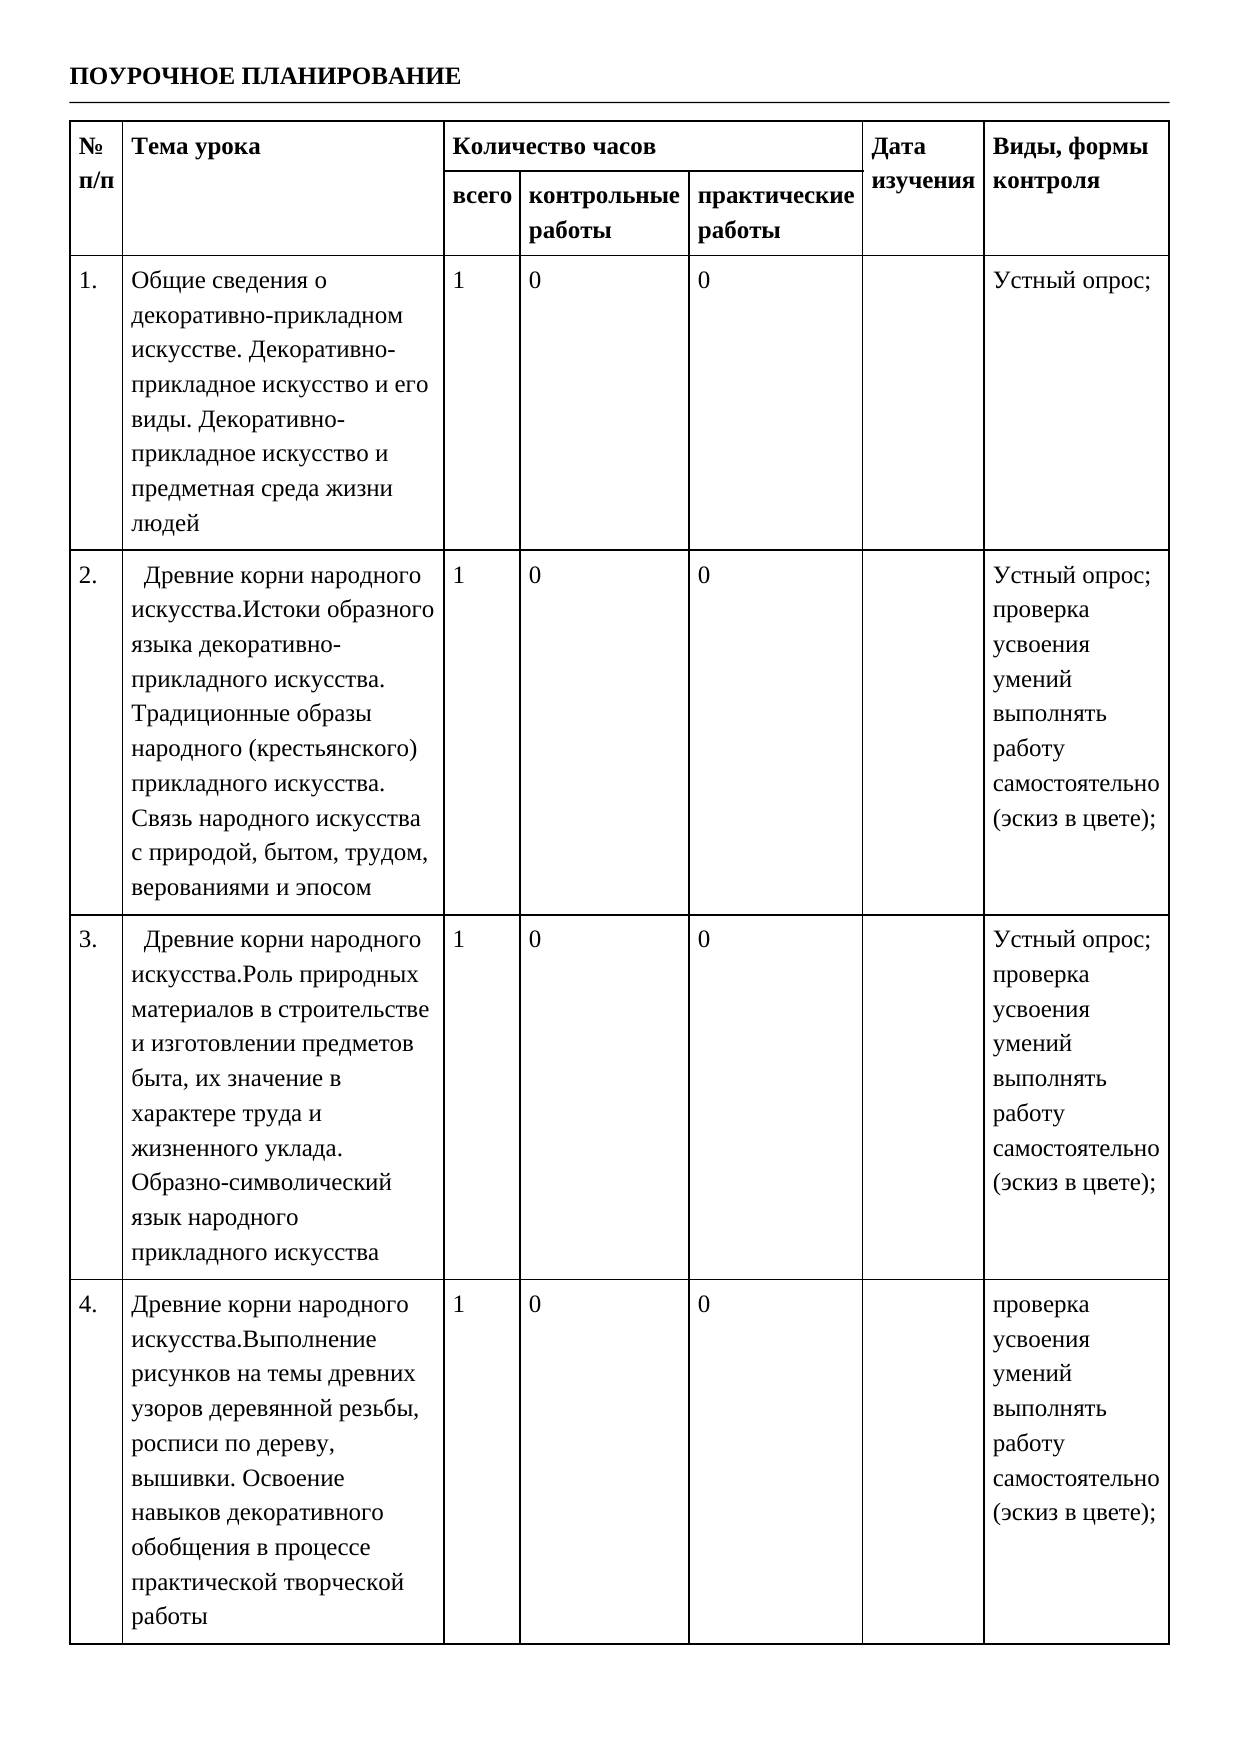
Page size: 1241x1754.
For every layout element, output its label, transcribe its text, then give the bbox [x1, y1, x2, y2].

table_cell всего [445, 172, 519, 254]
table_cell [863, 256, 983, 549]
table_cell Древние корни народного искусства.Выполнение рисунков на темы древних узоров деревянной резьбы, росписи по дереву, вышивки. Освоение навыков декоративного обобщения в процессе практической творческой работы [123, 1280, 443, 1643]
table_cell 0 [521, 256, 688, 549]
table_cell [863, 916, 983, 1279]
table_cell Устный опрос; [985, 256, 1168, 549]
table_cell 0 [690, 1280, 862, 1643]
table_cell контрольные работы [521, 172, 688, 254]
subtitle ПОУРОЧНОЕ ПЛАНИРОВАНИЕ [69, 61, 1182, 90]
table_cell Устный опрос; проверка усвоения умений выполнять работу самостоятельно (эскиз в цвете); [985, 916, 1168, 1279]
table_cell 1 [445, 551, 519, 914]
table_cell Устный опрос; проверка усвоения умений выполнять работу самостоятельно (эскиз в цвете); [985, 551, 1168, 914]
table_cell 0 [690, 256, 862, 549]
table_header Дата изучения [863, 122, 983, 254]
table_cell 2. [71, 551, 122, 914]
table_header Виды, формы контроля [985, 122, 1168, 254]
table_cell 4. [71, 1280, 122, 1643]
table_cell 1 [445, 256, 519, 549]
table_cell 0 [521, 551, 688, 914]
table_cell 1 [445, 916, 519, 1279]
table_cell Древние корни народного искусства.Роль природных материалов в строительстве и изготовлении предметов быта, их значение в характере труда и жизненного уклада. Образно-символический язык народного прикладного искусства [123, 916, 443, 1279]
table_cell 0 [521, 916, 688, 1279]
table_cell 3. [71, 916, 122, 1279]
table_cell Древние корни народного искусства.Истоки образного языка декоративно- прикладного искусства. Традиционные образы народного (крестьянского) прикладного искусства. Связь народного искусства с природой, бытом, трудом, верованиями и эпосом [123, 551, 443, 914]
table_cell 1 [445, 1280, 519, 1643]
table_cell 0 [690, 551, 862, 914]
table_cell 1. [71, 256, 122, 549]
table_cell Общие сведения о декоративно-прикладном искусстве. Декоративно- прикладное искусство и его виды. Декоративно- прикладное искусство и предметная среда жизни людей [123, 256, 443, 549]
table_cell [985, 1280, 1168, 1643]
table_cell [863, 551, 983, 914]
table_header Тема урока [123, 122, 443, 254]
table_header Количество часов [445, 122, 862, 170]
table_cell 0 [690, 916, 862, 1279]
table_cell [863, 1280, 983, 1643]
table_cell практические работы [690, 172, 862, 254]
table_cell 0 [521, 1280, 688, 1643]
table_header № п/п [71, 122, 122, 254]
